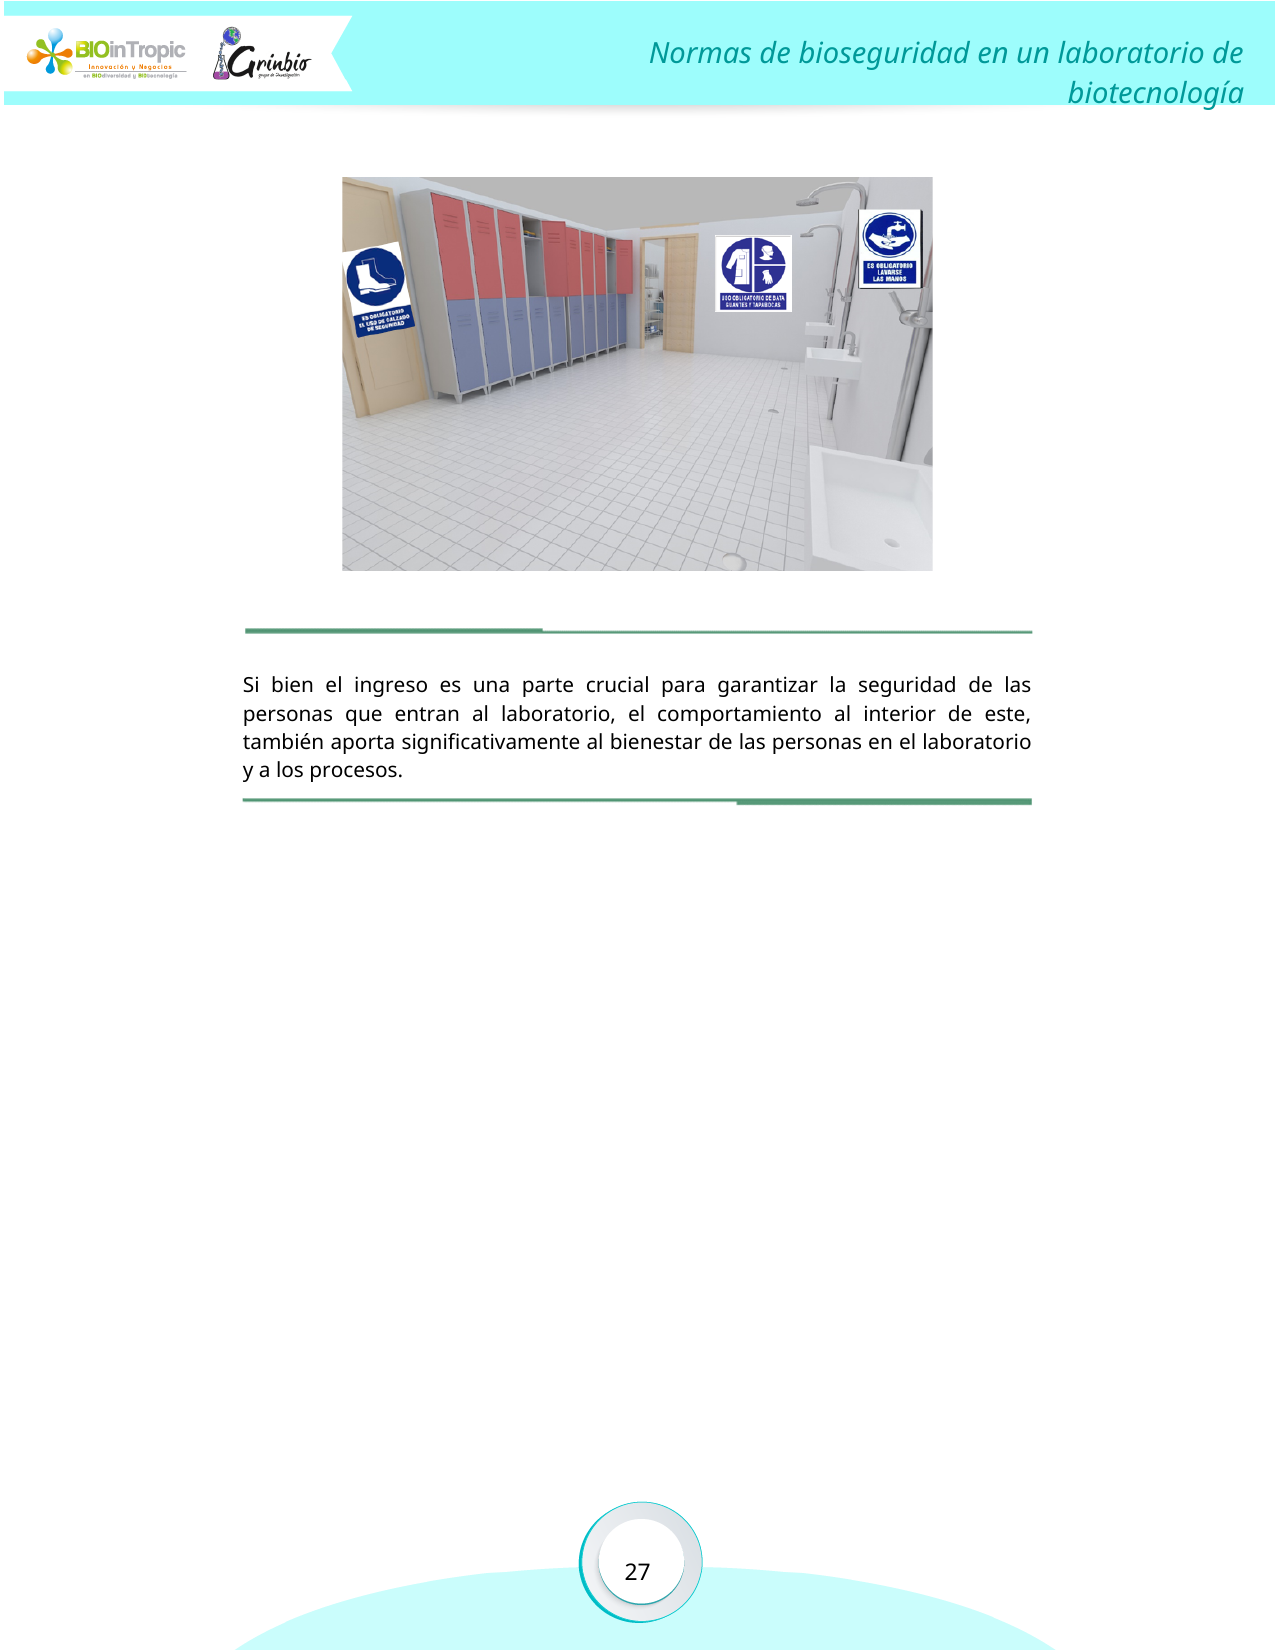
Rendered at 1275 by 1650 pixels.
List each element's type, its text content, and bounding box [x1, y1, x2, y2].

picture [3, 1, 1275, 1650]
table_header [231, 626, 1044, 670]
table_cell [231, 796, 1044, 840]
table_cell Si bien el ingreso es una parte crucial para garantizar la seguridad de las personas que entran al laboratorio, el comportamiento al interior de este, también aporta significativamente al bienestar de las personas en el laboratorio y a los procesos. [231, 670, 1044, 796]
